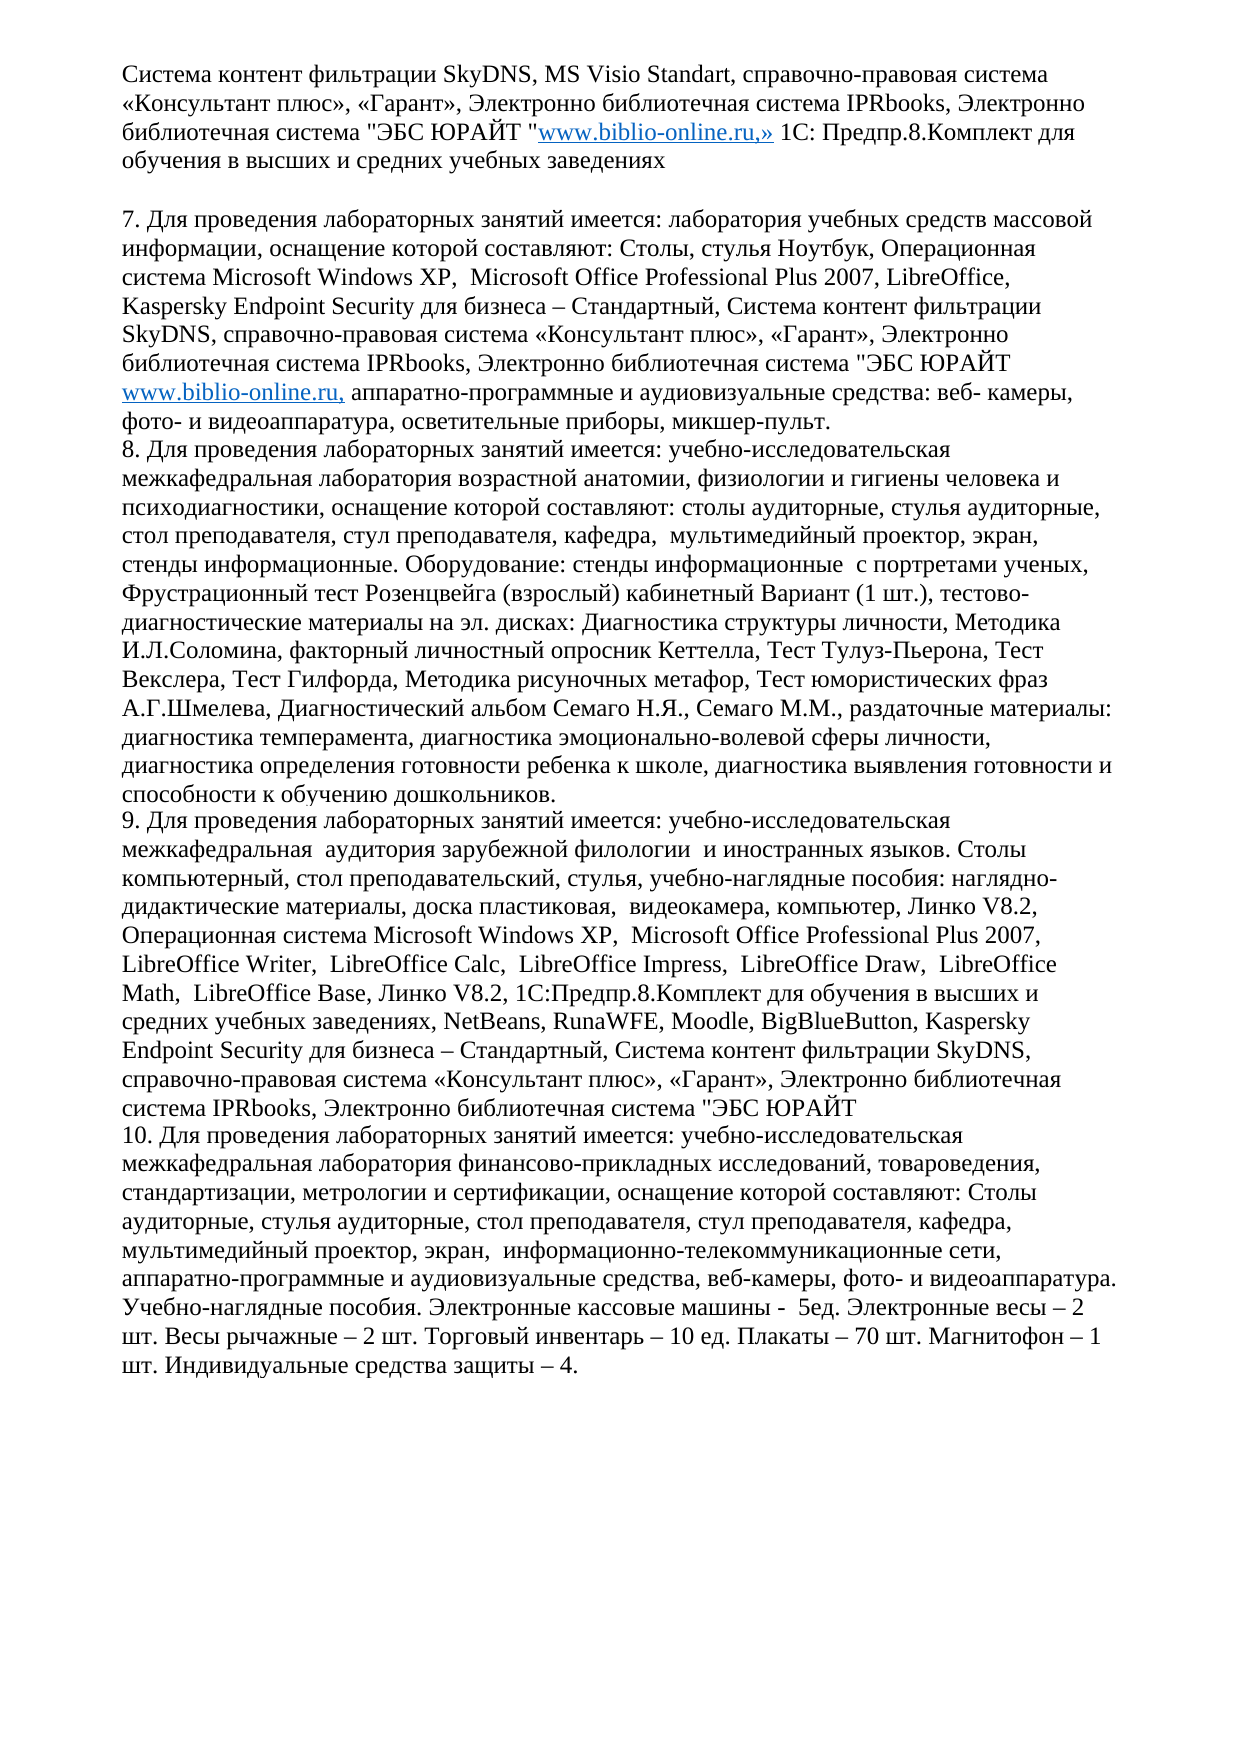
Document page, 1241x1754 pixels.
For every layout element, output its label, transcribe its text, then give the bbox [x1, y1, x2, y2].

table_header Система контент фильтрации SkyDNS, MS Visio Standart, справочно-правовая система «Консультант плюс», «Гарант», Электронно библиотечная система IPRbooks, Электронно библиотечная система "ЭБС ЮРАЙТ "www.biblio-online.ru,» 1С: Предпр.8.Комплект для обучения в высших и средних учебных заведениях [118, 59, 1124, 204]
table_cell 7. Для проведения лабораторных занятий имеется: лаборатория учебных средств массовой информации, оснащение которой составляют: Столы, стулья Ноутбук, Операционная система Microsoft Windows XP, Microsoft Office Professional Plus 2007, LibreOffice, Kaspersky Endpoint Security для бизнеса – Стандартный, Система контент фильтрации SkyDNS, справочно-правовая система «Консультант плюс», «Гарант», Электронно библиотечная система IPRbooks, Электронно библиотечная система "ЭБС ЮРАЙТ www.biblio-online.ru, аппаратно-программные и аудиовизуальные средства: веб- камеры, фото- и видеоаппаратура, осветительные приборы, микшер-пульт. [118, 205, 1124, 434]
table_cell 10. Для проведения лабораторных занятий имеется: учебно-исследовательская межкафедральная лаборатория финансово-прикладных исследований, товароведения, стандартизации, метрологии и сертификации, оснащение которой составляют: Столы аудиторные, стулья аудиторные, стол преподавателя, стул преподавателя, кафедра, мультимедийный проектор, экран, информационно-телекоммуникационные сети, аппаратно-программные и аудиовизуальные средства, веб-камеры, фото- и видеоаппаратура. Учебно-наглядные пособия. Электронные кассовые машины - 5ед. Электронные весы – 2 шт. Весы рычажные – 2 шт. Торговый инвентарь – 10 ед. Плакаты – 70 шт. Магнитофон – 1 шт. Индивидуальные средства защиты – 4. [118, 1120, 1124, 1378]
table_cell 9. Для проведения лабораторных занятий имеется: учебно-исследовательская межкафедральная аудитория зарубежной филологии и иностранных языков. Столы компьютерный, стол преподавательский, стулья, учебно-наглядные пособия: наглядно- дидактические материалы, доска пластиковая, видеокамера, компьютер, Линко V8.2, Операционная система Microsoft Windows XP, Microsoft Office Professional Plus 2007, LibreOffice Writer, LibreOffice Calc, LibreOffice Impress, LibreOffice Draw, LibreOffice Math, LibreOffice Base, Линко V8.2, 1С:Предпр.8.Комплект для обучения в высших и средних учебных заведениях, NetBeans, RunaWFE, Moodle, BigBlueButton, Kaspersky Endpoint Security для бизнеса – Стандартный, Система контент фильтрации SkyDNS, справочно-правовая система «Консультант плюс», «Гарант», Электронно библиотечная система IPRbooks, Электронно библиотечная система "ЭБС ЮРАЙТ [118, 805, 1124, 1120]
table_cell 8. Для проведения лабораторных занятий имеется: учебно-исследовательская межкафедральная лаборатория возрастной анатомии, физиологии и гигиены человека и психодиагностики, оснащение которой составляют: столы аудиторные, стулья аудиторные, стол преподавателя, стул преподавателя, кафедра, мультимедийный проектор, экран, стенды информационные. Оборудование: стенды информационные с портретами ученых, Фрустрационный тест Розенцвейга (взрослый) кабинетный Вариант (1 шт.), тестово-диагностические материалы на эл. дисках: Диагностика структуры личности, Методика И.Л.Соломина, факторный личностный опросник Кеттелла, Тест Тулуз-Пьерона, Тест Векслера, Тест Гилфорда, Методика рисуночных метафор, Тест юмористических фраз А.Г.Шмелева, Диагностический альбом Семаго Н.Я., Семаго М.М., раздаточные материалы: диагностика темперамента, диагностика эмоционально-волевой сферы личности, диагностика определения готовности ребенка к школе, диагностика выявления готовности и способности к обучению дошкольников. [118, 434, 1124, 805]
